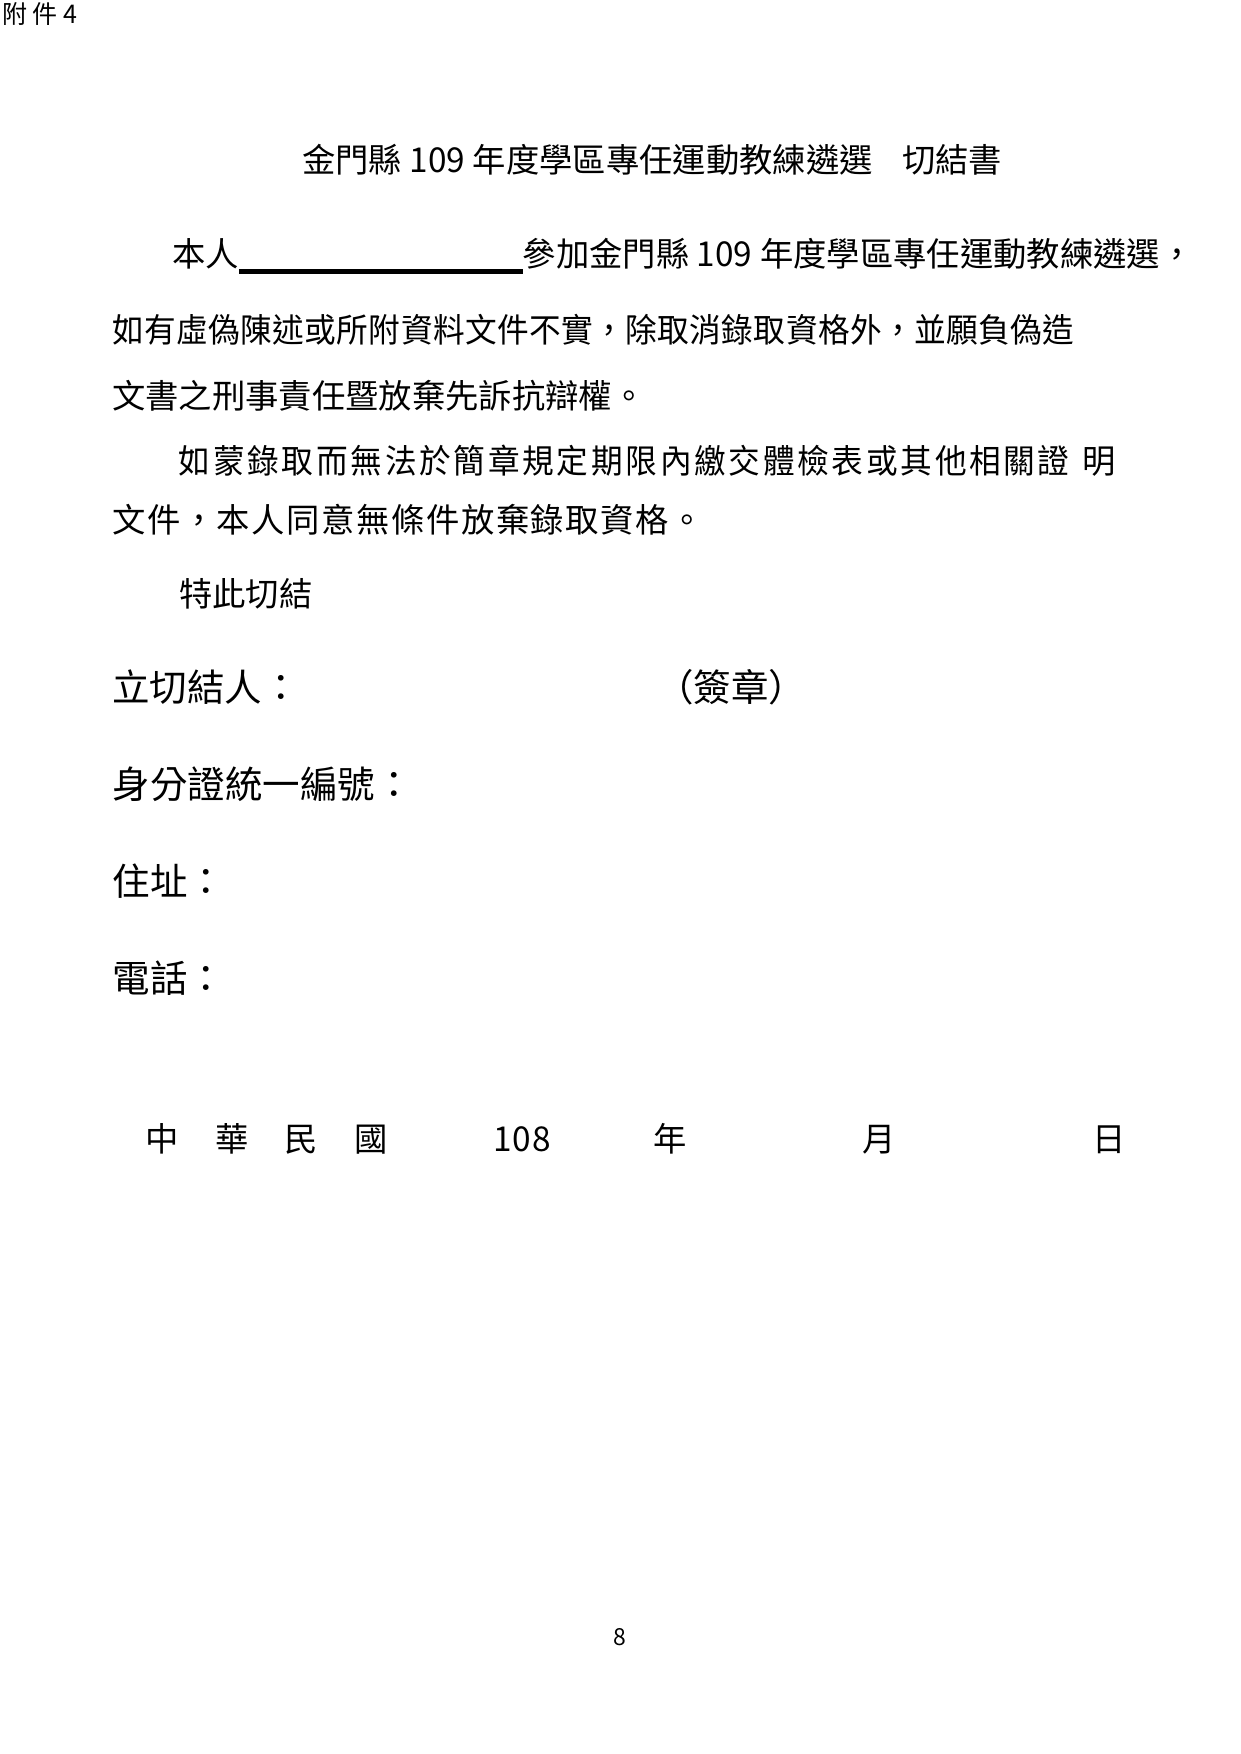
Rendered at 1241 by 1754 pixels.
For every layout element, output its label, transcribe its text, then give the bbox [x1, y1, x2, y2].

text 立切結人： （簽章） [112, 658, 1215, 712]
text 金門縣 109 年度學區專任運動教練遴選 切結書 [302, 126, 1215, 184]
text 身分證統一編號： 住址： [112, 755, 412, 906]
text 如蒙錄取而無法於簡章規定期限內繳交體檢表或其他相關證 明文件，本人同意無條件放棄錄取資格。 [112, 435, 1123, 542]
text 電話： [112, 948, 1215, 1003]
text 文書之刑事責任暨放棄先訴抗辯權。 [112, 370, 1215, 418]
text 本人 參加金門縣 109 年度學區專任運動教練遴選， [172, 228, 1215, 276]
text 如有虛偽陳述或所附資料文件不實，除取消錄取資格外，並願負偽造 [112, 296, 1215, 354]
text 中 華 民 國 108 年 月 日 [146, 1112, 1215, 1161]
text 特此切結 [179, 568, 1215, 616]
